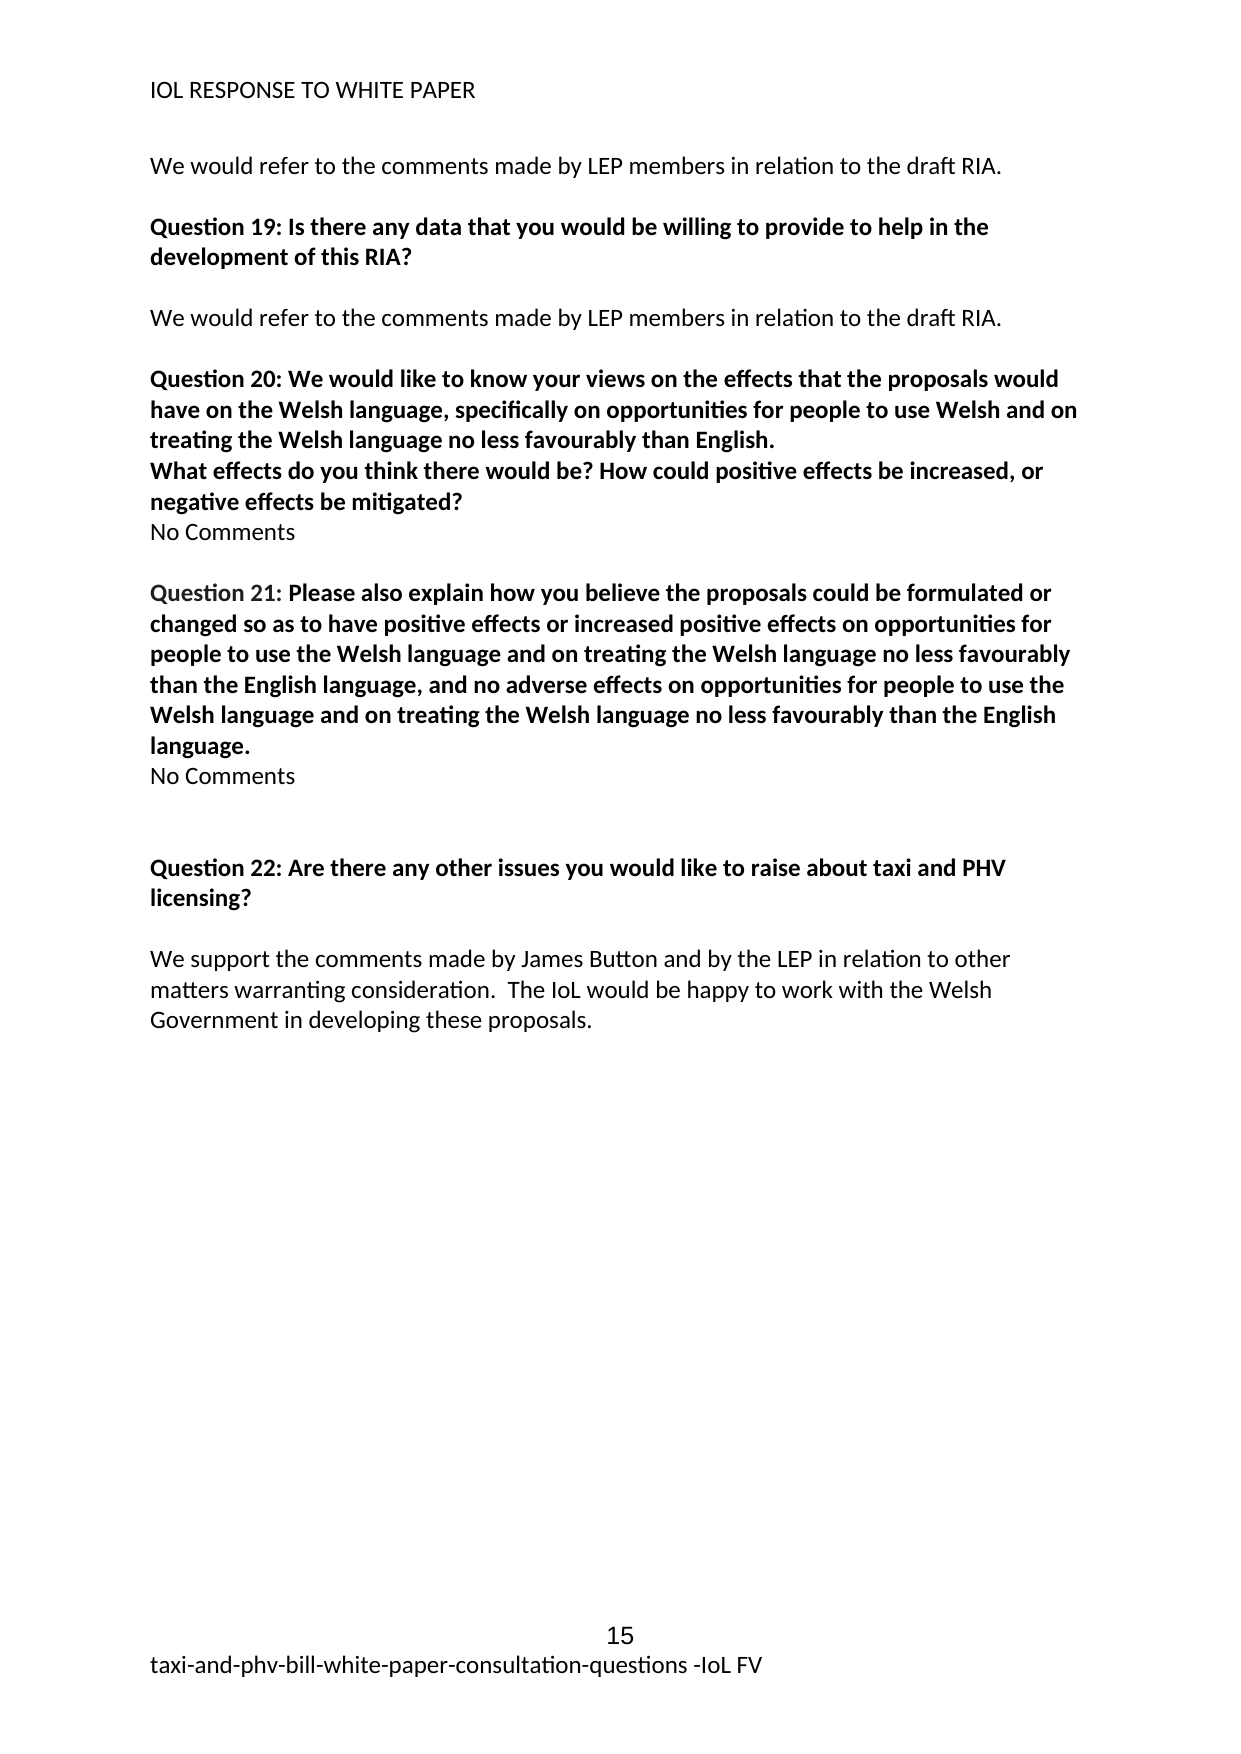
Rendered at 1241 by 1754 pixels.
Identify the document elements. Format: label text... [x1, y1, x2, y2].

text No Comments [150, 760, 1090, 791]
text No Comments [150, 516, 1090, 547]
text We support the comments made by James Button and by the LEP in relation to other matters warranting consideration. The IoL would be happy to work with the Welsh Government in developing these proposals. [150, 943, 1090, 1035]
text Question 19: Is there any data that you would be willing to provide to help in the development of this RIA? [150, 211, 1090, 272]
text Question 21: Please also explain how you believe the proposals could be formulated or changed so as to have positive effects or increased positive effects on opportunities for people to use the Welsh language and on treating the Welsh language no less favourably than the English language, and no adverse effects on opportunities for people to use the Welsh language and on treating the Welsh language no less favourably than the English language. [150, 577, 1090, 760]
text We would refer to the comments made by LEP members in relation to the draft RIA. [150, 303, 1090, 333]
text What effects do you think there would be? How could positive effects be increased, or negative effects be mitigated? [150, 455, 1090, 516]
text Question 20: We would like to know your views on the effects that the proposals would have on the Welsh language, specifically on opportunities for people to use Welsh and on treating the Welsh language no less favourably than English. [150, 364, 1090, 455]
text Question 22: Are there any other issues you would like to raise about taxi and PHV licensing? [150, 852, 1090, 913]
text We would refer to the comments made by LEP members in relation to the draft RIA. [150, 150, 1090, 181]
